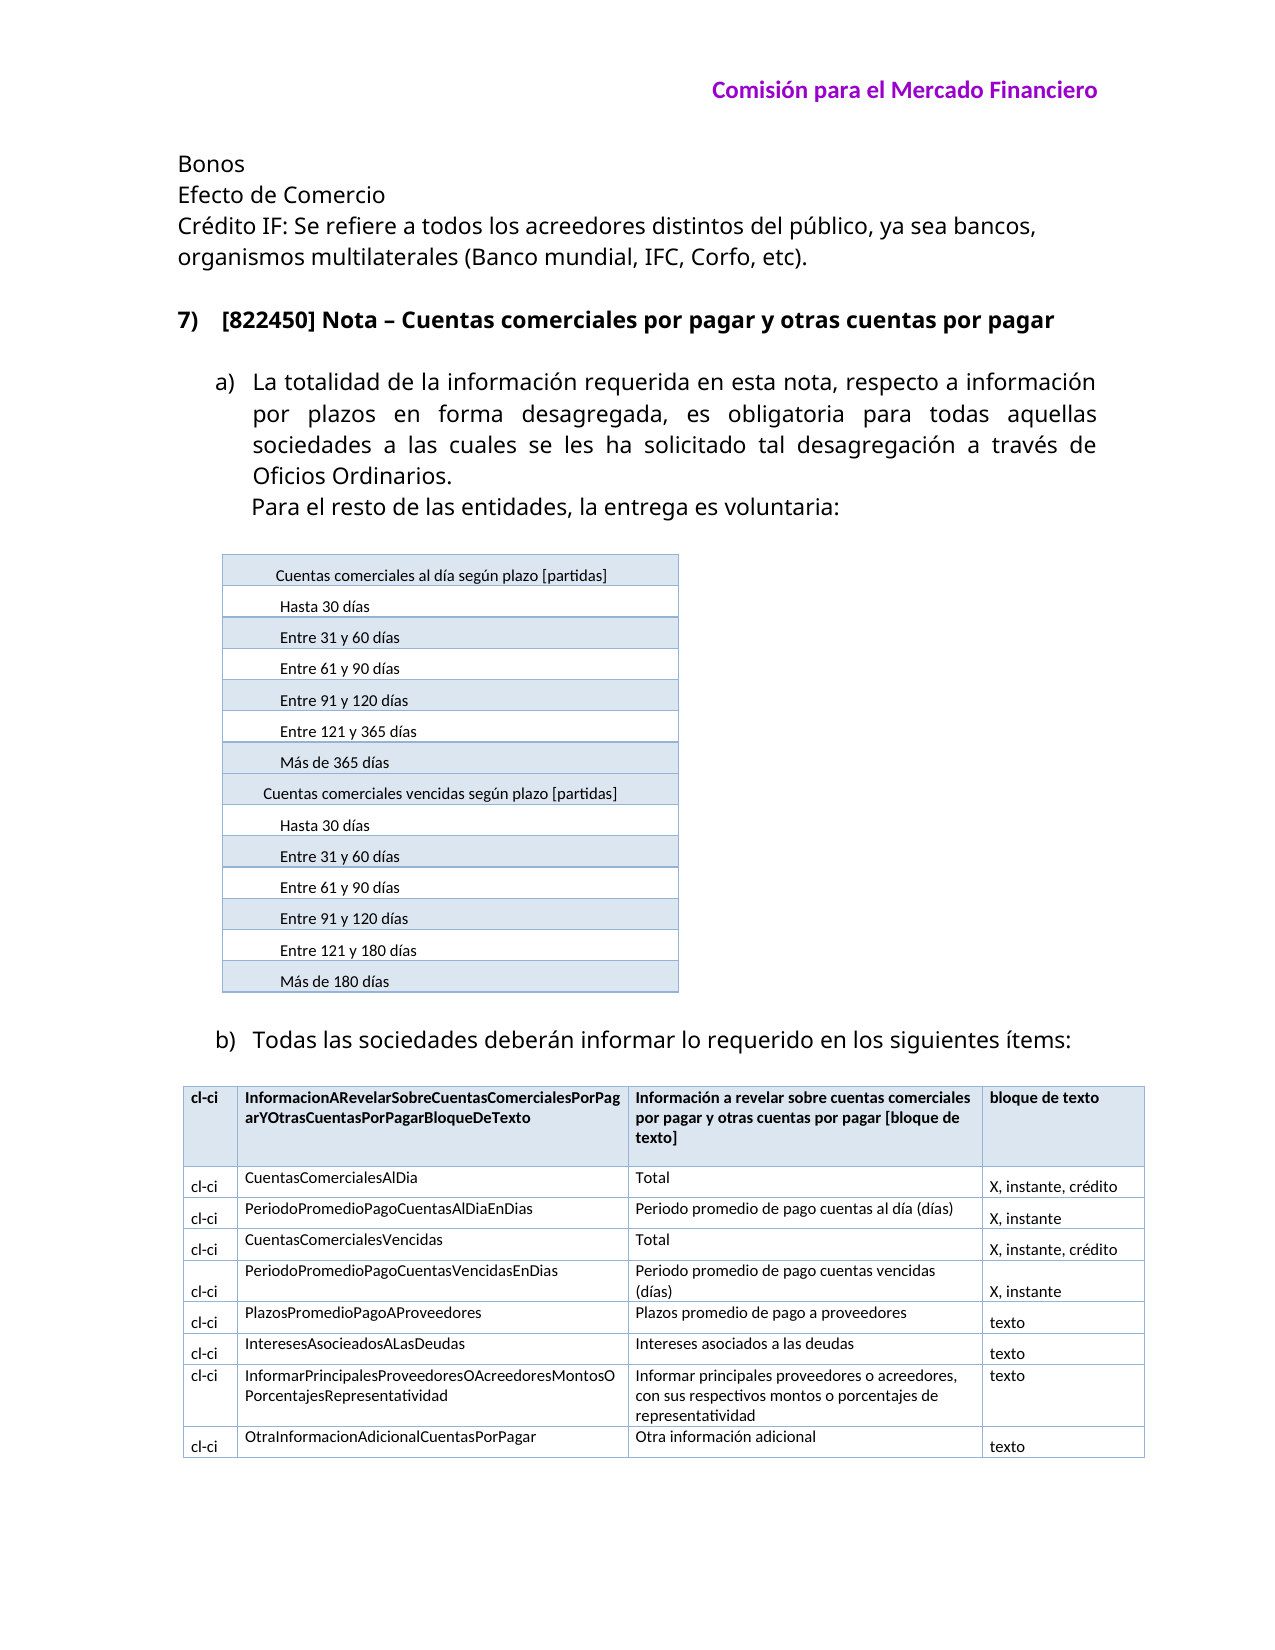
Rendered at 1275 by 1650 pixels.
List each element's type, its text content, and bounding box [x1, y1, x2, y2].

table_cell cl-ci [184, 1198, 237, 1228]
table_cell OtraInformacionAdicionalCuentasPorPagar [238, 1427, 628, 1457]
table_cell Intereses asociados a las deudas [629, 1334, 982, 1364]
table_cell PlazosPromedioPagoAProveedores [238, 1302, 628, 1332]
text Crédito IF: Se refiere a todos los acreedores distintos del público, ya sea bancos, organismos multilaterales (Banco mundial, IFC, Corfo, etc). [177, 210, 1098, 273]
table_header cl-ci [184, 1087, 237, 1166]
table_cell CuentasComercialesVencidas [238, 1229, 628, 1259]
table_cell Periodo promedio de pago cuentas al día (días) [629, 1198, 982, 1228]
table_cell X, instante [983, 1198, 1144, 1228]
table_cell cl-ci [184, 1334, 237, 1364]
table_cell Entre 121 y 365 días [223, 711, 678, 741]
list Todas las sociedades deberán informar lo requerido en los siguientes ítems: [215, 1024, 1098, 1055]
table_cell X, instante, crédito [983, 1229, 1144, 1259]
table_cell texto [983, 1334, 1144, 1364]
table_cell cl-ci [184, 1365, 237, 1426]
table_cell Entre 121 y 180 días [223, 930, 678, 960]
table_cell cl-ci [184, 1302, 237, 1332]
table_cell cl-ci [184, 1167, 237, 1197]
table_cell InformarPrincipalesProveedoresOAcreedoresMontosOPorcentajesRepresentatividad [238, 1365, 628, 1426]
table_cell Entre 31 y 60 días [223, 836, 678, 866]
table_cell Más de 180 días [223, 961, 678, 991]
table_header Cuentas comerciales al día según plazo [partidas] [223, 555, 678, 585]
list [822450] Nota – Cuentas comerciales por pagar y otras cuentas por pagar [177, 304, 1098, 335]
table_cell Hasta 30 días [223, 805, 678, 835]
table_header bloque de texto [983, 1087, 1144, 1166]
table_cell cl-ci [184, 1427, 237, 1457]
table_header InformacionARevelarSobreCuentasComercialesPorPagarYOtrasCuentasPorPagarBloqueDeTexto [238, 1087, 628, 1166]
text Bonos [177, 148, 1098, 179]
table_cell cl-ci [184, 1261, 237, 1301]
table_cell CuentasComercialesAlDia [238, 1167, 628, 1197]
table_cell PeriodoPromedioPagoCuentasVencidasEnDias [238, 1261, 628, 1301]
table_cell cl-ci [184, 1229, 237, 1259]
table_cell texto [983, 1365, 1144, 1426]
table_cell Informar principales proveedores o acreedores, con sus respectivos montos o porcentajes de representatividad [629, 1365, 982, 1426]
text Efecto de Comercio [177, 179, 1098, 210]
table_cell PeriodoPromedioPagoCuentasAlDiaEnDias [238, 1198, 628, 1228]
table_cell X, instante [983, 1261, 1144, 1301]
table_cell Entre 91 y 120 días [223, 680, 678, 710]
table_cell Otra información adicional [629, 1427, 982, 1457]
table_cell X, instante, crédito [983, 1167, 1144, 1197]
table_cell Entre 91 y 120 días [223, 899, 678, 929]
table_cell Más de 365 días [223, 743, 678, 773]
text Para el resto de las entidades, la entrega es voluntaria: [177, 491, 1098, 523]
table_header Información a revelar sobre cuentas comerciales por pagar y otras cuentas por pagar [bloque de texto] [629, 1087, 982, 1166]
table_cell Cuentas comerciales vencidas según plazo [partidas] [223, 774, 678, 804]
table_cell Entre 31 y 60 días [223, 618, 678, 648]
table_cell Total [629, 1229, 982, 1259]
table_cell Entre 61 y 90 días [223, 868, 678, 898]
table_cell texto [983, 1427, 1144, 1457]
table_cell Entre 61 y 90 días [223, 649, 678, 679]
table_cell InteresesAsocieadosALasDeudas [238, 1334, 628, 1364]
table_cell Plazos promedio de pago a proveedores [629, 1302, 982, 1332]
table_cell Periodo promedio de pago cuentas vencidas (días) [629, 1261, 982, 1301]
list La totalidad de la información requerida en esta nota, respecto a información por plazos en forma desagregada, es obligatoria para todas aquellas sociedades a las cuales se les ha solicitado tal desagregación a través de Oficios Ordinarios. [215, 366, 1098, 491]
table_cell Total [629, 1167, 982, 1197]
table_cell texto [983, 1302, 1144, 1332]
table_cell Hasta 30 días [223, 586, 678, 616]
